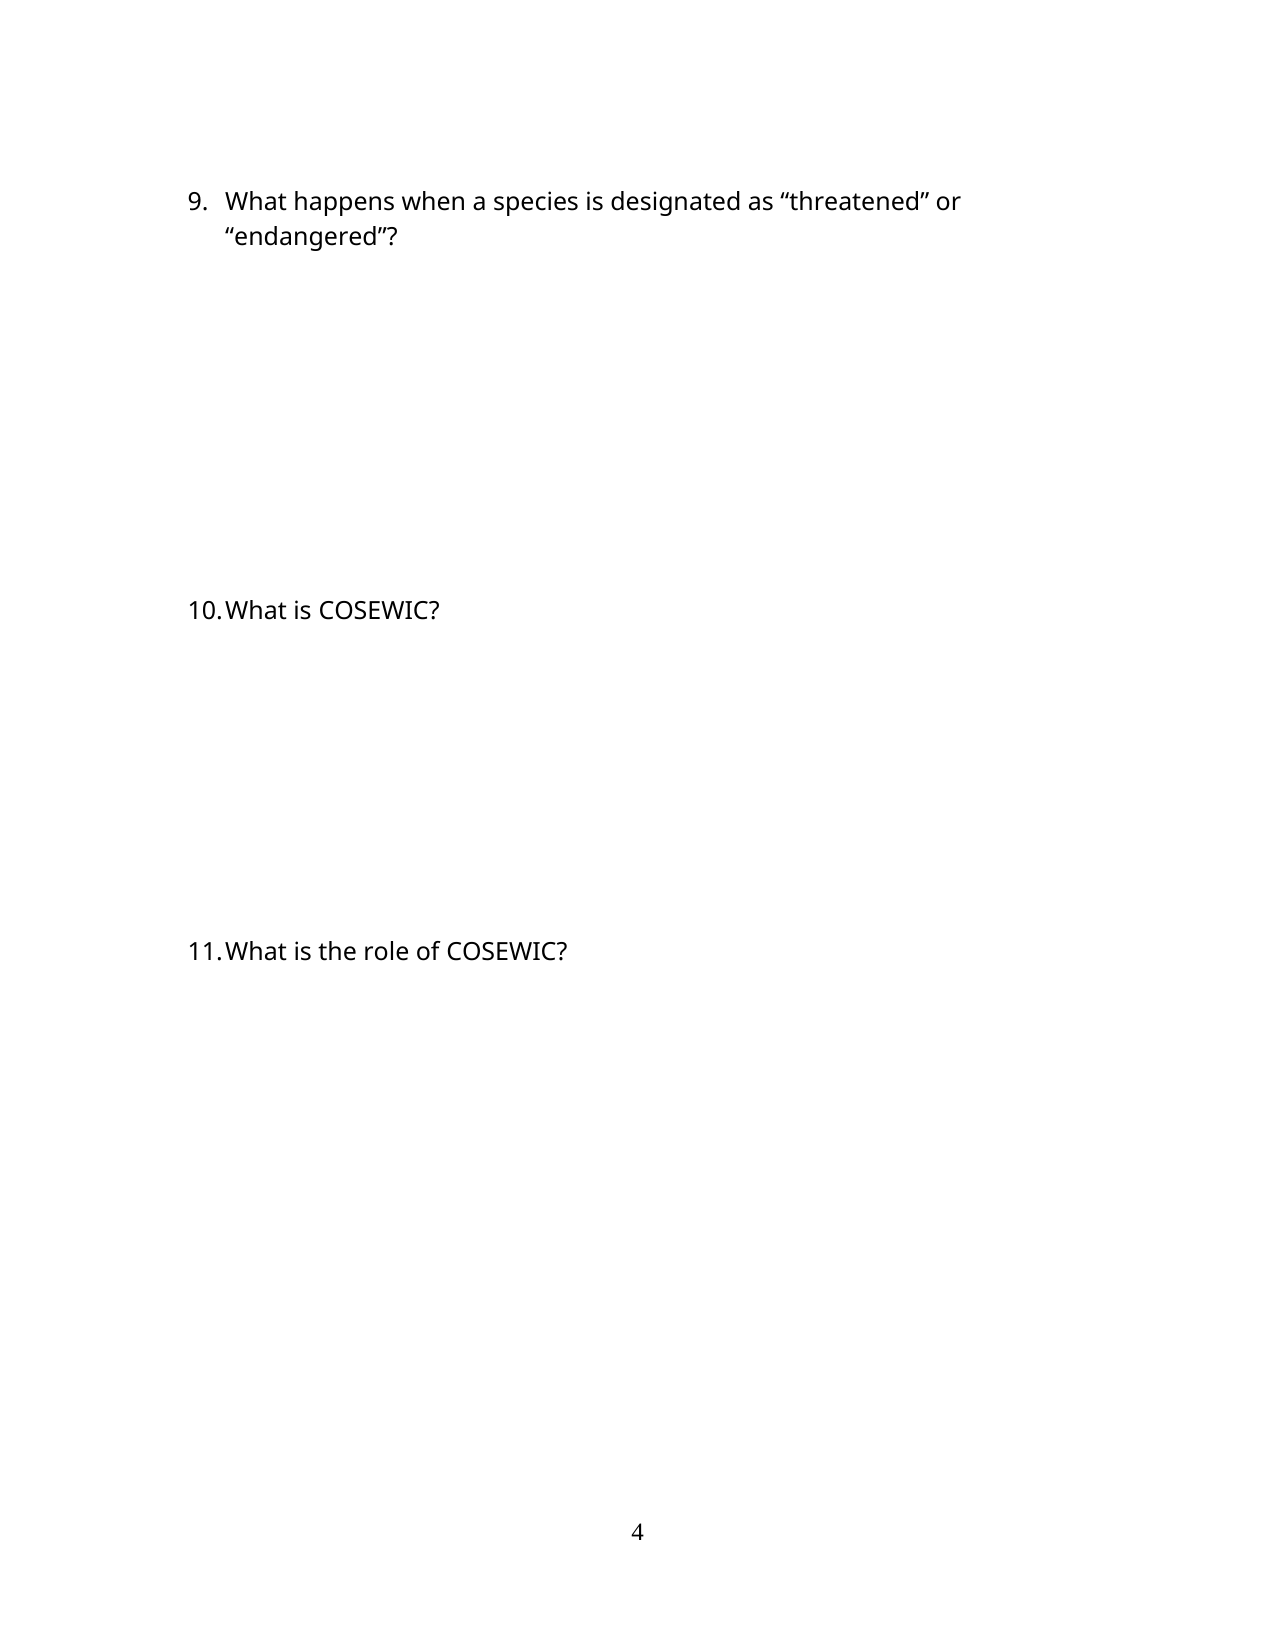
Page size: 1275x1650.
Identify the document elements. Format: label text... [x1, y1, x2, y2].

list What happens when a species is designated as “threatened” or “endangered”? [187, 184, 1125, 252]
list What is the role of COSEWIC? [187, 933, 1125, 967]
list What is COSEWIC? [187, 593, 1125, 627]
